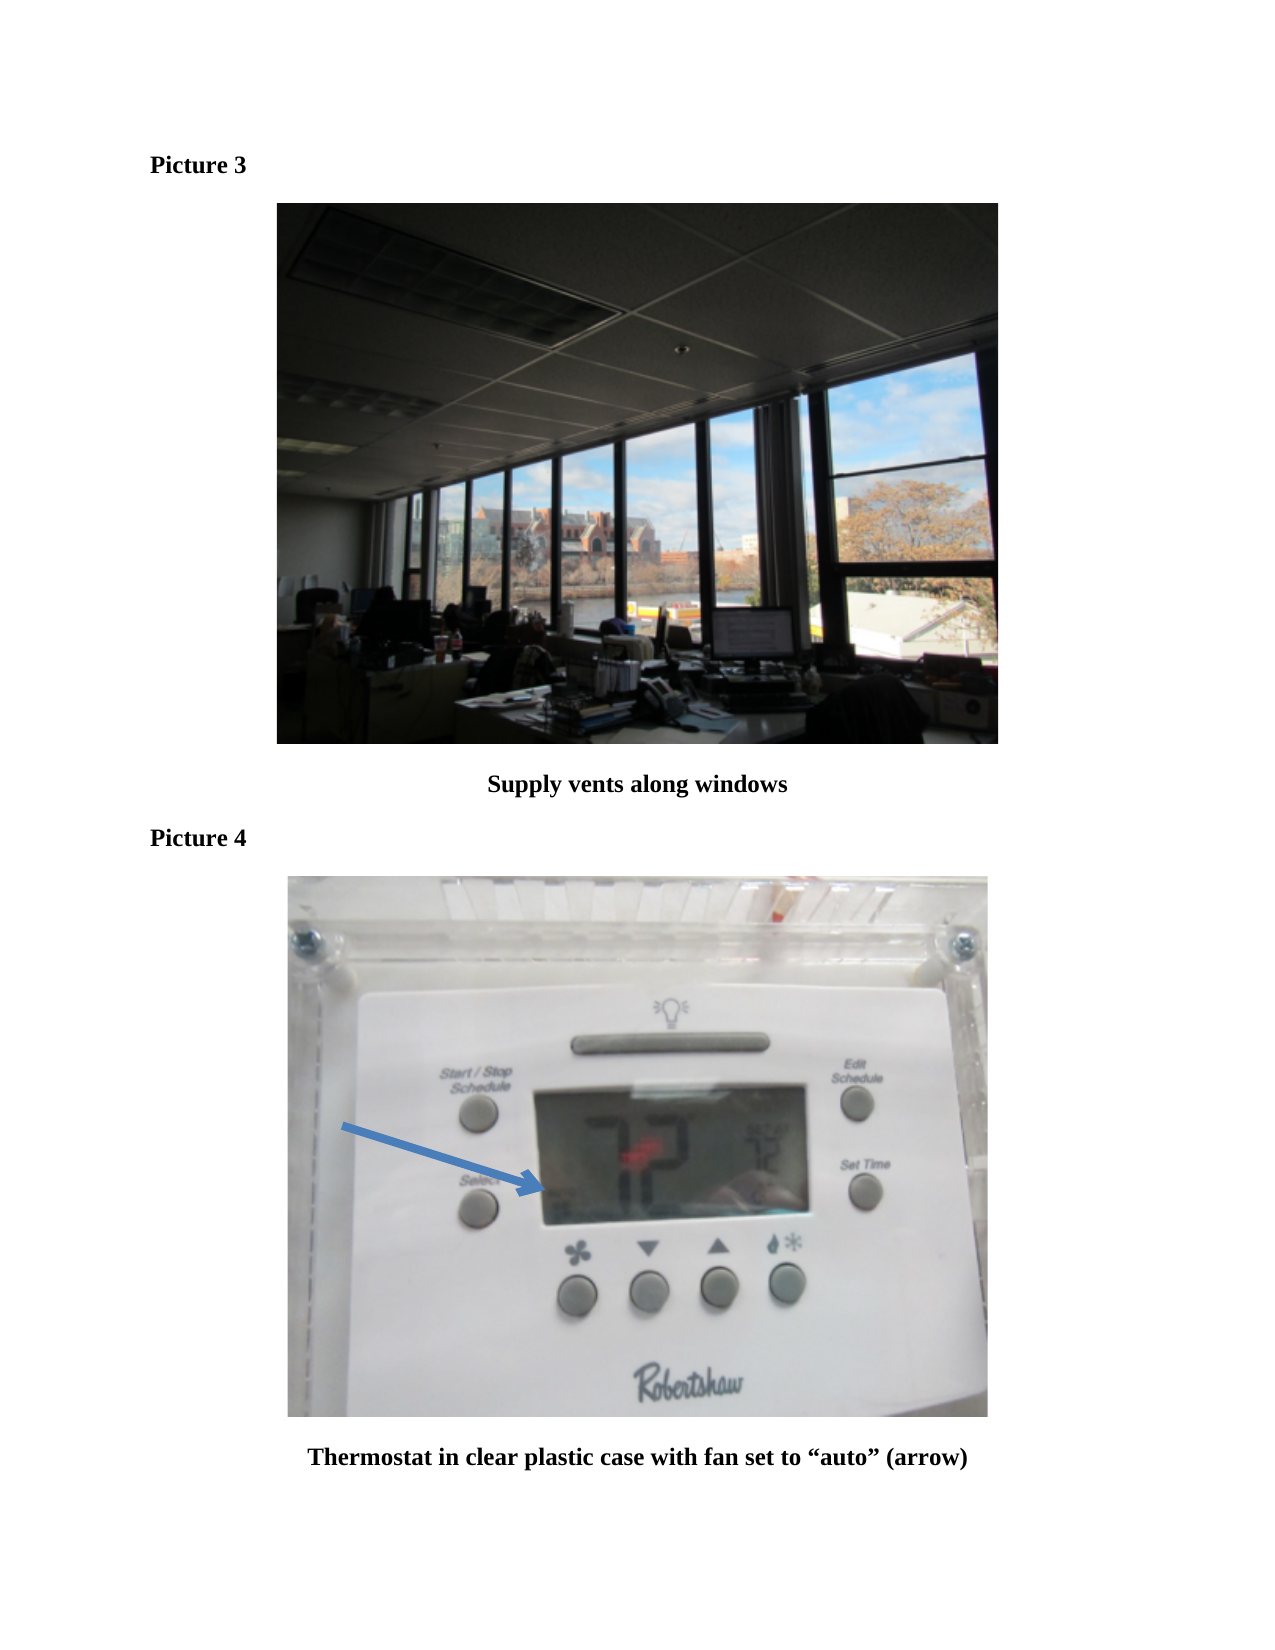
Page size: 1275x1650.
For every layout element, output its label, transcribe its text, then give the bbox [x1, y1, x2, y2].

text Thermostat in clear plastic case with fan set to “auto” (arrow) [150, 1442, 1125, 1471]
picture [276, 203, 999, 744]
picture [287, 876, 988, 1417]
text Picture 3 [150, 150, 1125, 179]
text Picture 4 [150, 823, 1125, 852]
text Supply vents along windows [150, 769, 1125, 798]
